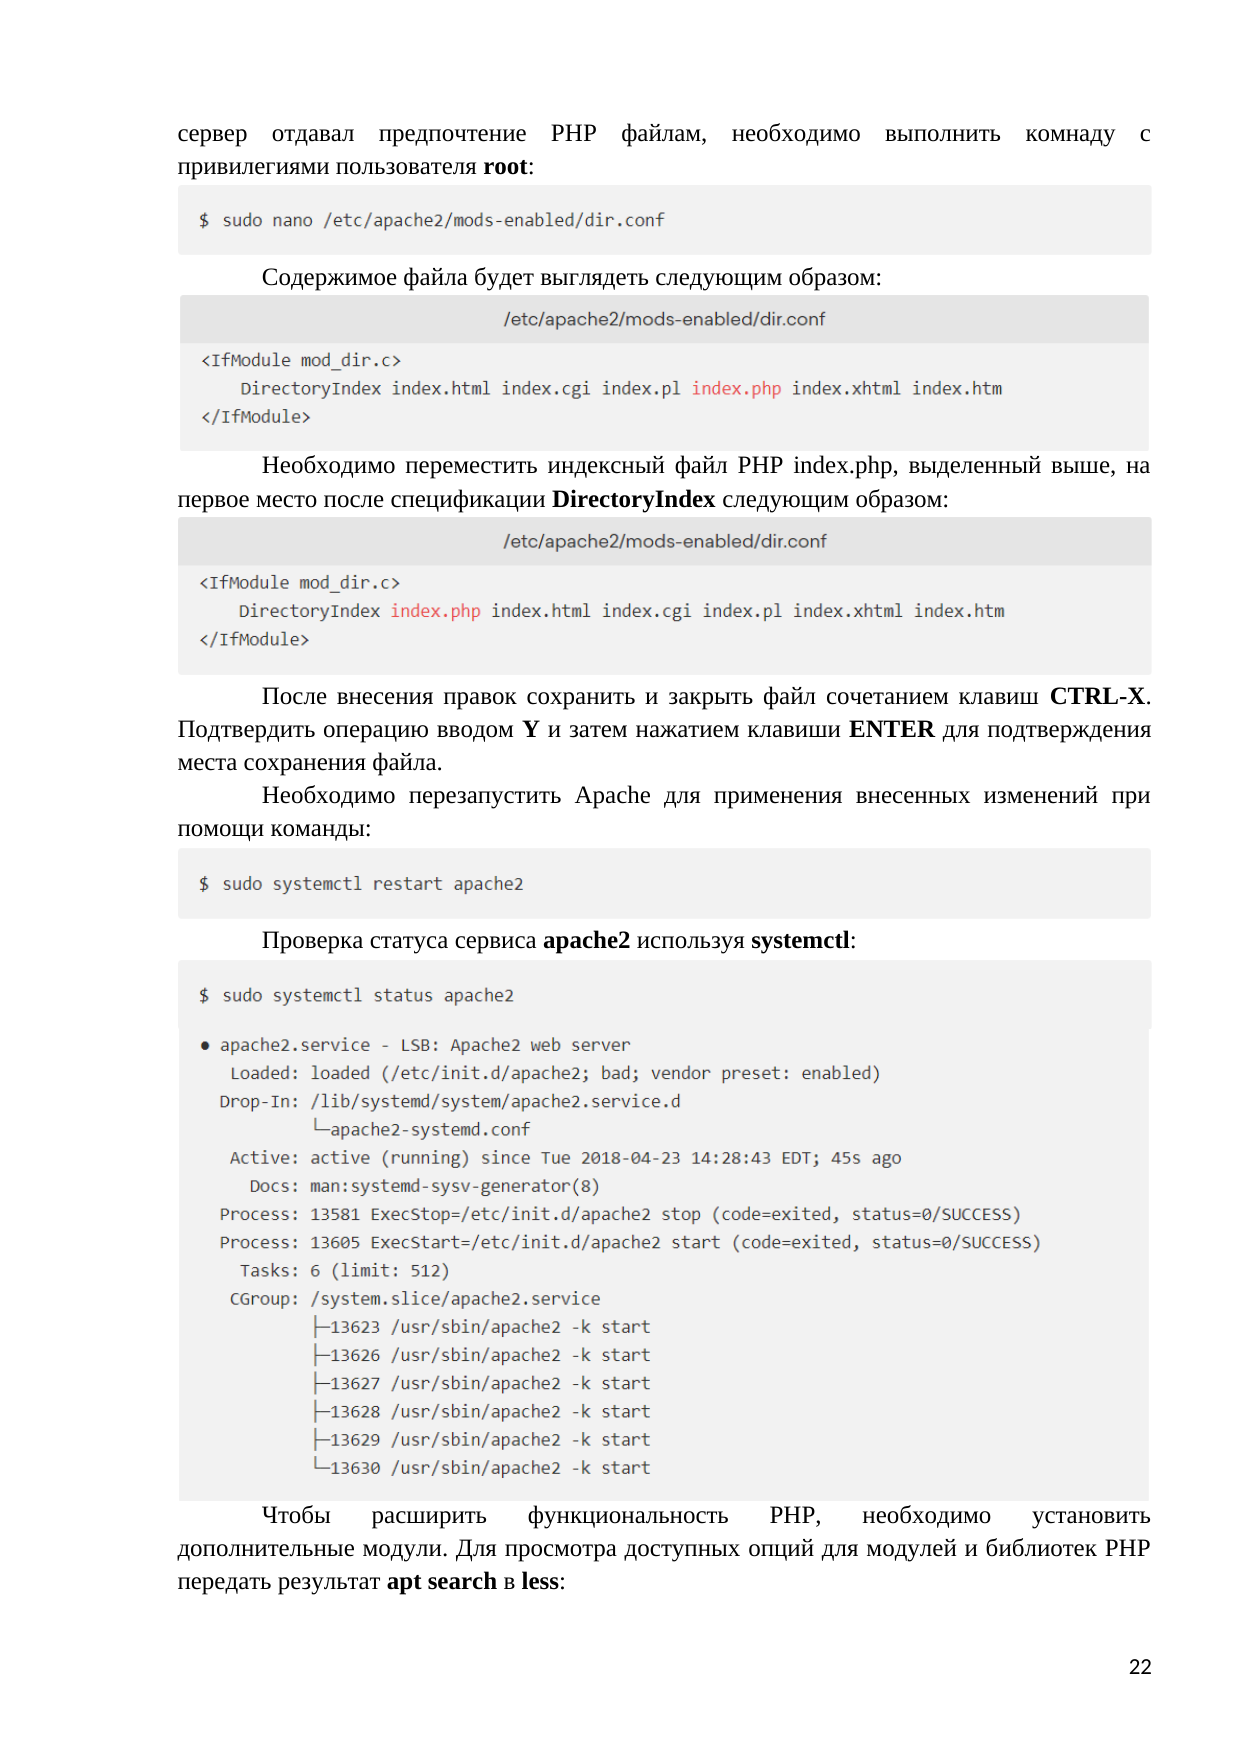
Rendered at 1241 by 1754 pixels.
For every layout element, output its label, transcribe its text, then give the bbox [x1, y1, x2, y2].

text После внесения правок сохранить и закрыть файл сочетанием клавиш CTRL-X. Подтвердить операцию вводом Y и затем нажатием клавиши ENTER для подтверждения места сохранения файла. [177, 681, 1152, 776]
text Чтобы расширить функциональность PHP, необходимо установить дополнительные модули. Для просмотра доступных опций для модулей и библиотек PHP передать результат apt search в less: [177, 1501, 1152, 1595]
text Проверка статуса сервиса apache2 используя systemctl: [177, 925, 1152, 954]
text Необходимо переместить индексный файл PHP index.php, выделенный выше, на первое место после спецификации DirectoryIndex следующим образом: [177, 451, 1152, 512]
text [177, 118, 1152, 180]
picture [177, 184, 1152, 258]
picture [177, 294, 1152, 451]
picture [177, 846, 1152, 922]
picture [177, 516, 1152, 677]
picture [177, 958, 1152, 1501]
text Необходимо перезапустить Apache для применения внесенных изменений при помощи команды: [177, 780, 1152, 842]
text Содержимое файла будет выглядеть следующим образом: [177, 262, 1152, 290]
